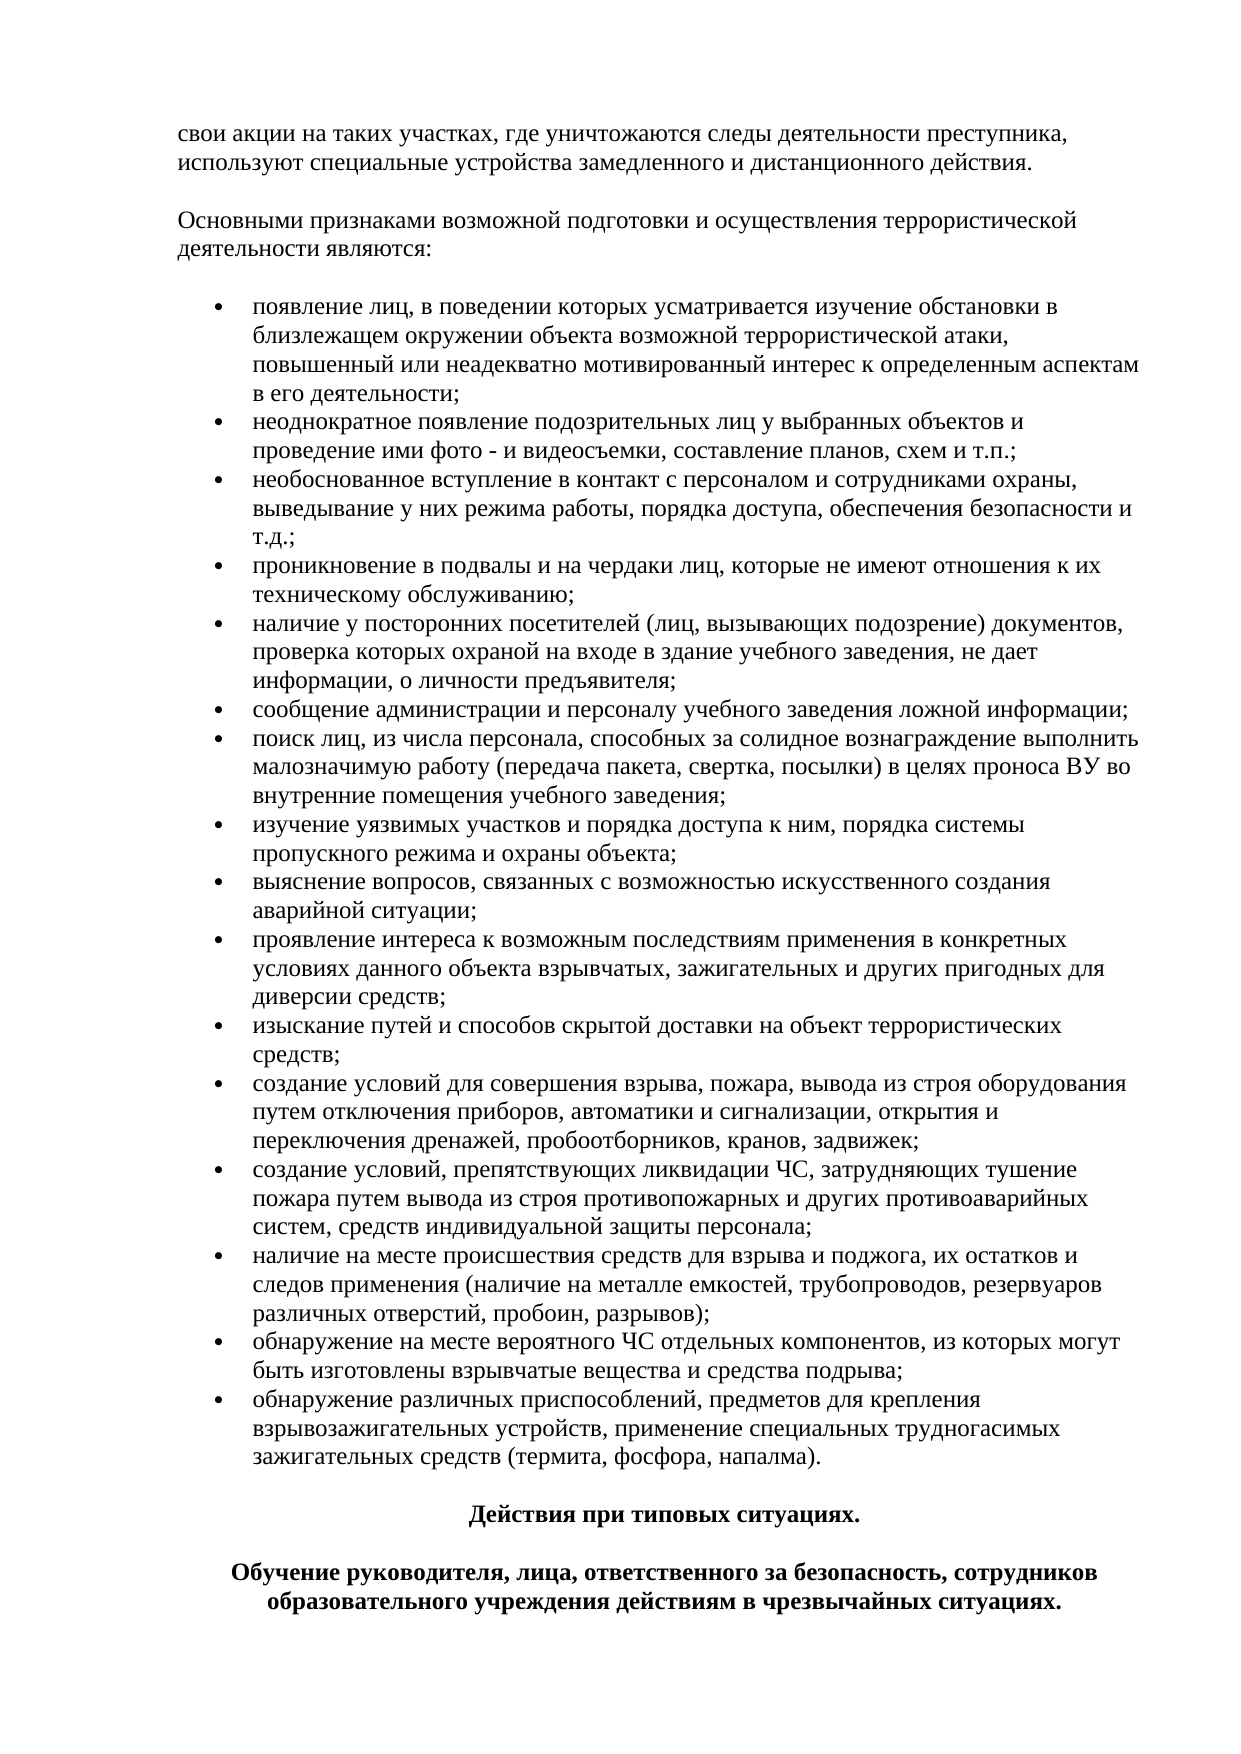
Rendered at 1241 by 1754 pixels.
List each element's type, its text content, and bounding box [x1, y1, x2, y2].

list наличие у посторонних посетителей (лиц, вызывающих подозрение) документов, проверка которых охраной на входе в здание учебного заведения, не дает информации, о личности предъявителя; [215, 608, 1152, 694]
list изучение уязвимых участков и порядка доступа к ним, порядка системы пропускного режима и охраны объекта; [215, 809, 1152, 866]
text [177, 118, 1152, 176]
list появление лиц, в поведении которых усматривается изучение обстановки в близлежащем окружении объекта возможной террористической атаки, повышенный или неадекватно мотивированный интерес к определенным аспектам в его деятельности; [215, 291, 1152, 406]
text Обучение руководителя, лица, ответственного за безопасность, сотрудников образовательного учреждения действиям в чрезвычайных ситуациях. [177, 1557, 1152, 1615]
list сообщение администрации и персоналу учебного заведения ложной информации; [215, 694, 1152, 723]
list наличие на месте происшествия средств для взрыва и поджога, их остатков и следов применения (наличие на металле емкостей, трубопроводов, резервуаров различных отверстий, пробоин, разрывов); [215, 1240, 1152, 1326]
list обнаружение различных приспособлений, предметов для крепления взрывозажигательных устройств, применение специальных трудногасимых зажигательных средств (термита, фосфора, напалма). [215, 1384, 1152, 1470]
list создание условий, препятствующих ликвидации ЧС, затрудняющих тушение пожара путем вывода из строя противопожарных и других противоаварийных систем, средств индивидуальной защиты персонала; [215, 1154, 1152, 1240]
list изыскание путей и способов скрытой доставки на объект террористических средств; [215, 1010, 1152, 1068]
text Основными признаками возможной подготовки и осуществления террористической деятельности являются: [177, 205, 1152, 262]
list выяснение вопросов, связанных с возможностью искусственного создания аварийной ситуации; [215, 866, 1152, 924]
list необоснованное вступление в контакт с персоналом и сотрудниками охраны, выведывание у них режима работы, порядка доступа, обеспечения безопасности и т.д.; [215, 464, 1152, 550]
text Действия при типовых ситуациях. [177, 1499, 1152, 1528]
list поиск лиц, из числа персонала, способных за солидное вознаграждение выполнить малозначимую работу (передача пакета, свертка, посылки) в целях проноса ВУ во внутренние помещения учебного заведения; [215, 723, 1152, 809]
list неоднократное появление подозрительных лиц у выбранных объектов и проведение ими фото - и видеосъемки, составление планов, схем и т.п.; [215, 406, 1152, 464]
list проникновение в подвалы и на чердаки лиц, которые не имеют отношения к их техническому обслуживанию; [215, 550, 1152, 608]
list создание условий для совершения взрыва, пожара, вывода из строя оборудования путем отключения приборов, автоматики и сигнализации, открытия и переключения дренажей, пробоотборников, кранов, задвижек; [215, 1068, 1152, 1154]
list обнаружение на месте вероятного ЧС отдельных компонентов, из которых могут быть изготовлены взрывчатые вещества и средства подрыва; [215, 1326, 1152, 1384]
list проявление интереса к возможным последствиям применения в конкретных условиях данного объекта взрывчатых, зажигательных и других пригодных для диверсии средств; [215, 924, 1152, 1010]
